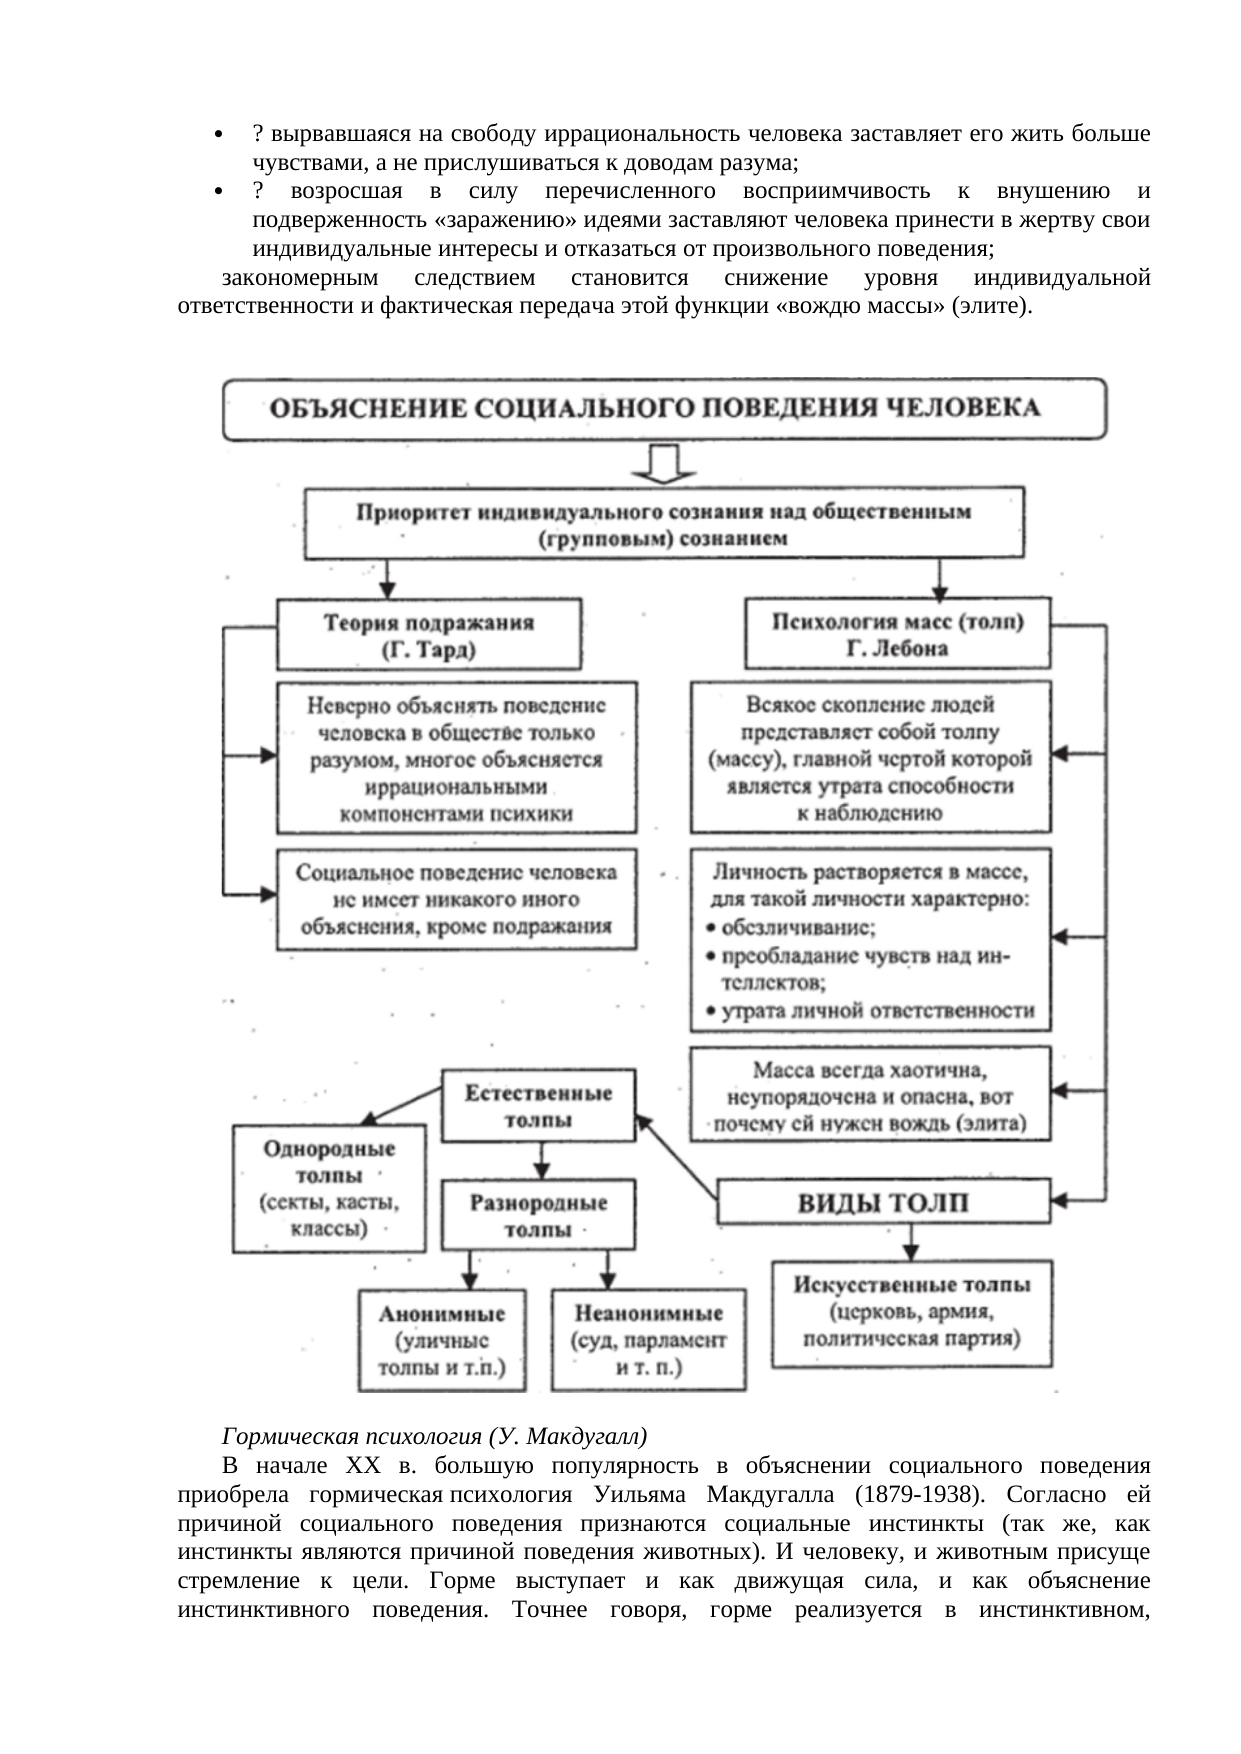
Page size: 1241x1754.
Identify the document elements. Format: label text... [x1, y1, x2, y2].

picture [221, 377, 1110, 1393]
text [177, 1450, 1152, 1623]
text закономерным следствием становится снижение уровня индивидуальной ответственности и фактическая передача этой функции «вождю массы» (элите). [177, 262, 1152, 319]
list ? вырвавшаяся на свободу иррациональность человека заставляет его жить больше чувствами, а не прислушиваться к доводам разума; [215, 118, 1152, 176]
text Гормическая психология (У. Макдугалл) [177, 1421, 1152, 1450]
list ? возросшая в силу перечисленного восприимчивость к внушению и подверженность «заражению» идеями заставляют человека принести в жертву свои индивидуальные интересы и отказаться от произвольного поведения; [215, 176, 1152, 262]
